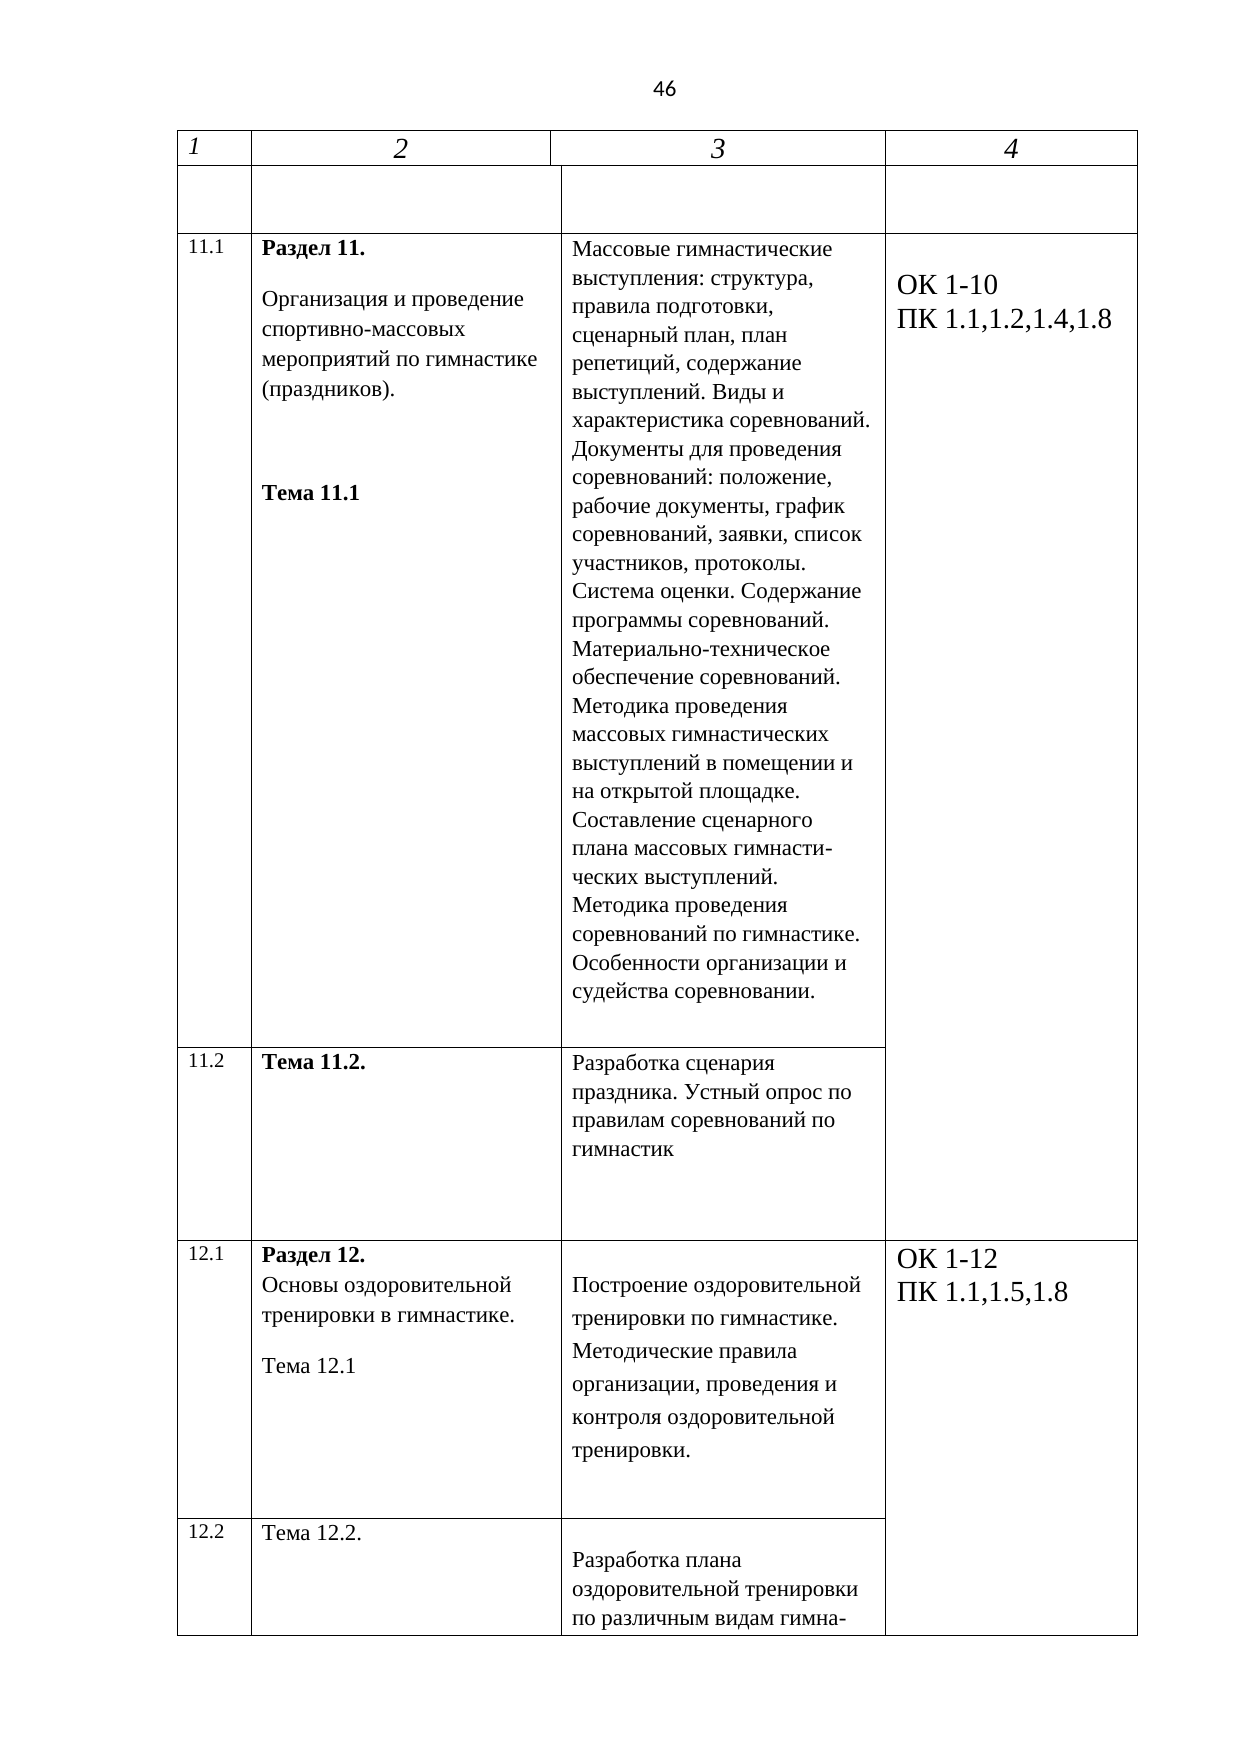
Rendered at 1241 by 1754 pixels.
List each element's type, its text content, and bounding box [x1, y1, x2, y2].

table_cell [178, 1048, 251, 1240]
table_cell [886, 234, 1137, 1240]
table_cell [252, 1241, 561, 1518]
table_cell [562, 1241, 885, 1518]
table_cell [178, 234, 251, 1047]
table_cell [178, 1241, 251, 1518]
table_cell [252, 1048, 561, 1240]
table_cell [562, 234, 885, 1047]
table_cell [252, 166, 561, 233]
table_header 2 [252, 131, 550, 164]
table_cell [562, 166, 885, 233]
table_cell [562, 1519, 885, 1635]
table_header 3 [551, 131, 885, 164]
table_header 1 [178, 131, 251, 164]
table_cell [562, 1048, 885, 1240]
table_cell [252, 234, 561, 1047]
table_header 4 [886, 131, 1137, 164]
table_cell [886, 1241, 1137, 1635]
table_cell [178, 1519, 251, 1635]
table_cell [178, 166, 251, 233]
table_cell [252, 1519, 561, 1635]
